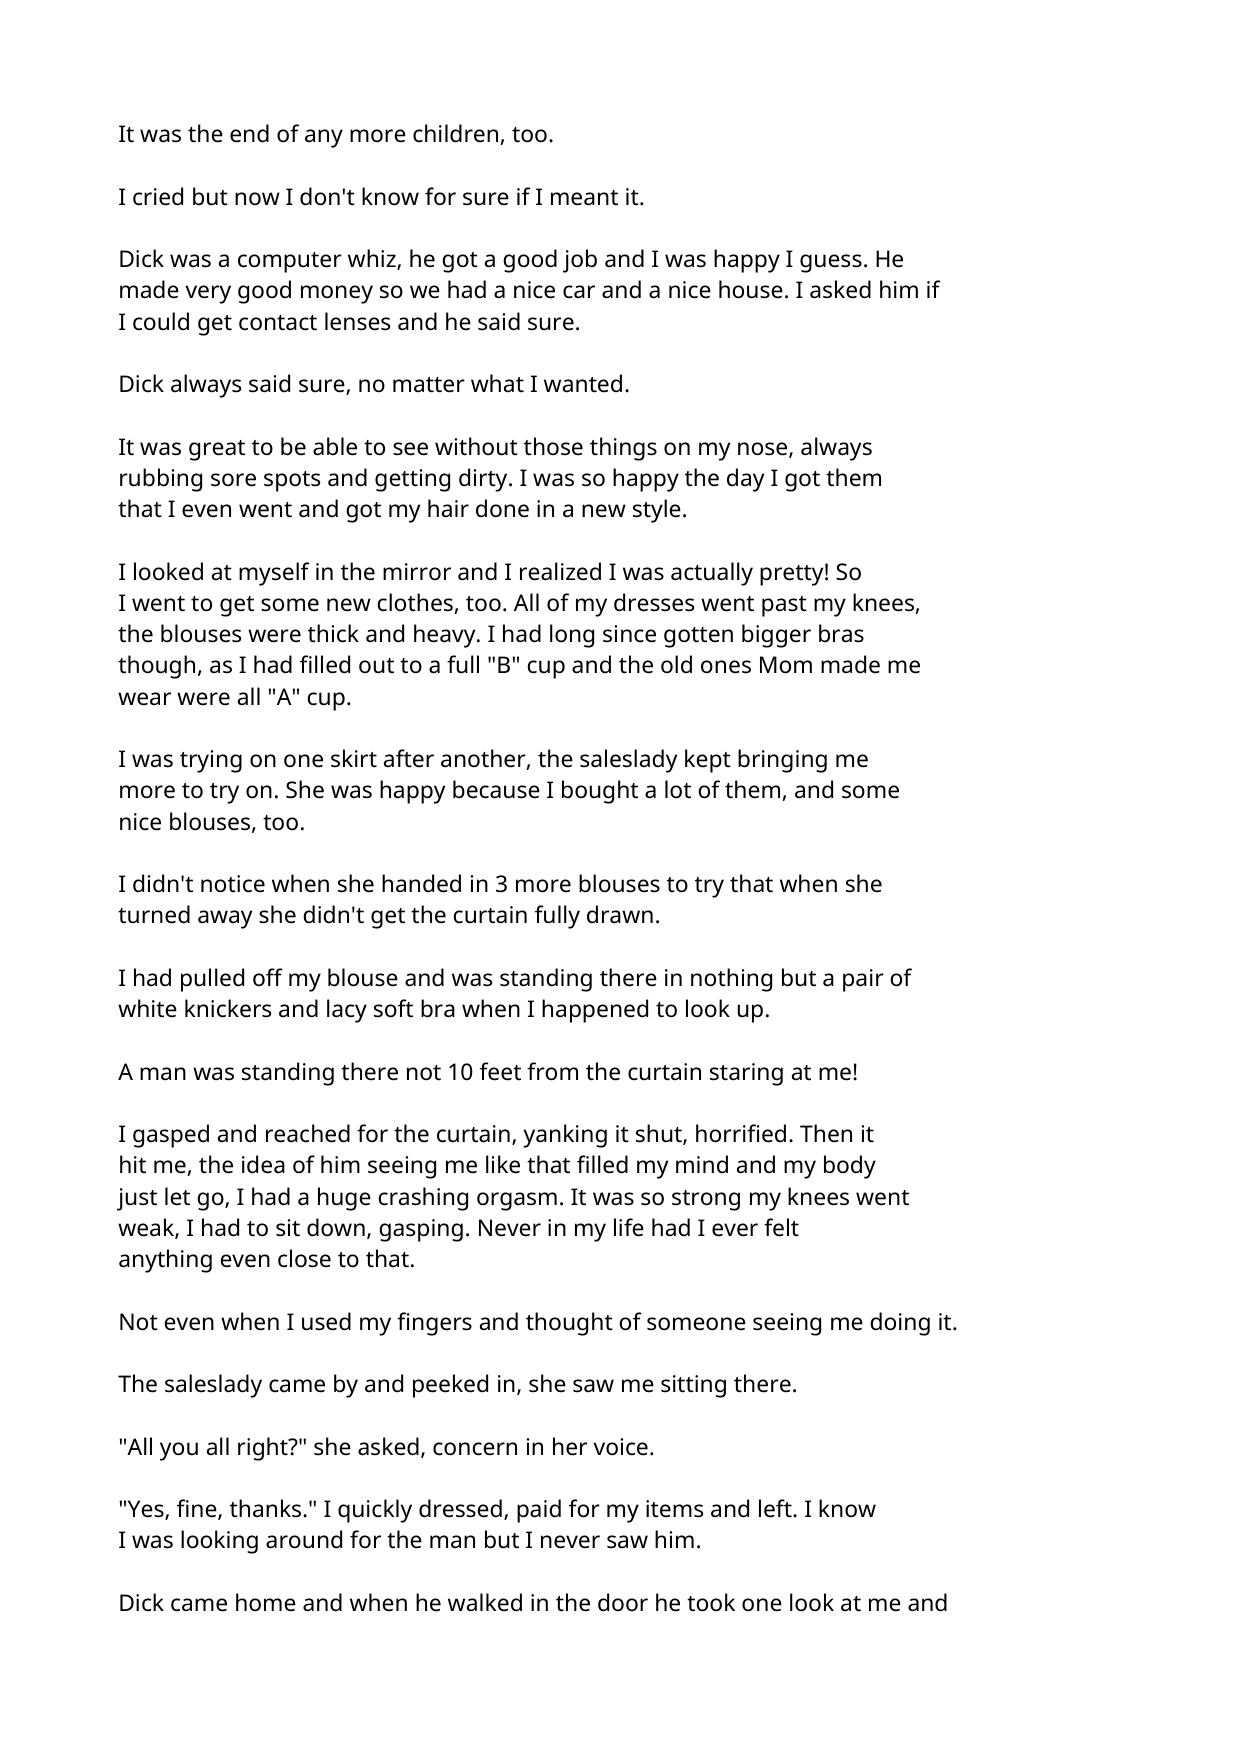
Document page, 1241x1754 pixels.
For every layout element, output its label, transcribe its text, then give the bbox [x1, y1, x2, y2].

text more to try on. She was happy because I bought a lot of them, and some [118, 774, 1122, 806]
text just let go, I had a huge crashing orgasm. It was so strong my knees went [118, 1181, 1122, 1212]
text the blouses were thick and heavy. I had long since gotten bigger bras [118, 618, 1122, 649]
text I looked at myself in the mirror and I realized I was actually pretty! So [118, 556, 1122, 587]
text wear were all "A" cup. [118, 681, 1122, 712]
text A man was standing there not 10 feet from the curtain staring at me! [118, 1056, 1122, 1087]
text made very good money so we had a nice car and a nice house. I asked him if [118, 274, 1122, 306]
text I was trying on one skirt after another, the saleslady kept bringing me [118, 743, 1122, 774]
text The saleslady came by and peeked in, she saw me sitting there. [118, 1368, 1122, 1399]
text I had pulled off my blouse and was standing there in nothing but a pair of [118, 962, 1122, 993]
text white knickers and lacy soft bra when I happened to look up. [118, 993, 1122, 1024]
text "Yes, fine, thanks." I quickly dressed, paid for my items and left. I know [118, 1493, 1122, 1524]
text I could get contact lenses and he said sure. [118, 306, 1122, 337]
text I gasped and reached for the curtain, yanking it shut, horrified. Then it [118, 1118, 1122, 1149]
text It was the end of any more children, too. [118, 118, 1122, 149]
text nice blouses, too. [118, 806, 1122, 837]
text though, as I had filled out to a full "B" cup and the old ones Mom made me [118, 649, 1122, 681]
text that I even went and got my hair done in a new style. [118, 493, 1122, 524]
text Dick always said sure, no matter what I wanted. [118, 368, 1122, 399]
text I didn't notice when she handed in 3 more blouses to try that when she [118, 868, 1122, 899]
text I was looking around for the man but I never saw him. [118, 1524, 1122, 1556]
text I cried but now I don't know for sure if I meant it. [118, 181, 1122, 212]
text Dick was a computer whiz, he got a good job and I was happy I guess. He [118, 243, 1122, 274]
text turned away she didn't get the curtain fully drawn. [118, 899, 1122, 931]
text hit me, the idea of him seeing me like that filled my mind and my body [118, 1149, 1122, 1181]
text Dick came home and when he walked in the door he took one look at me and [118, 1587, 1122, 1618]
text I went to get some new clothes, too. All of my dresses went past my knees, [118, 587, 1122, 618]
text weak, I had to sit down, gasping. Never in my life had I ever felt [118, 1212, 1122, 1243]
text anything even close to that. [118, 1243, 1122, 1274]
text rubbing sore spots and getting dirty. I was so happy the day I got them [118, 462, 1122, 493]
text Not even when I used my fingers and thought of someone seeing me doing it. [118, 1306, 1122, 1337]
text "All you all right?" she asked, concern in her voice. [118, 1431, 1122, 1462]
text It was great to be able to see without those things on my nose, always [118, 431, 1122, 462]
